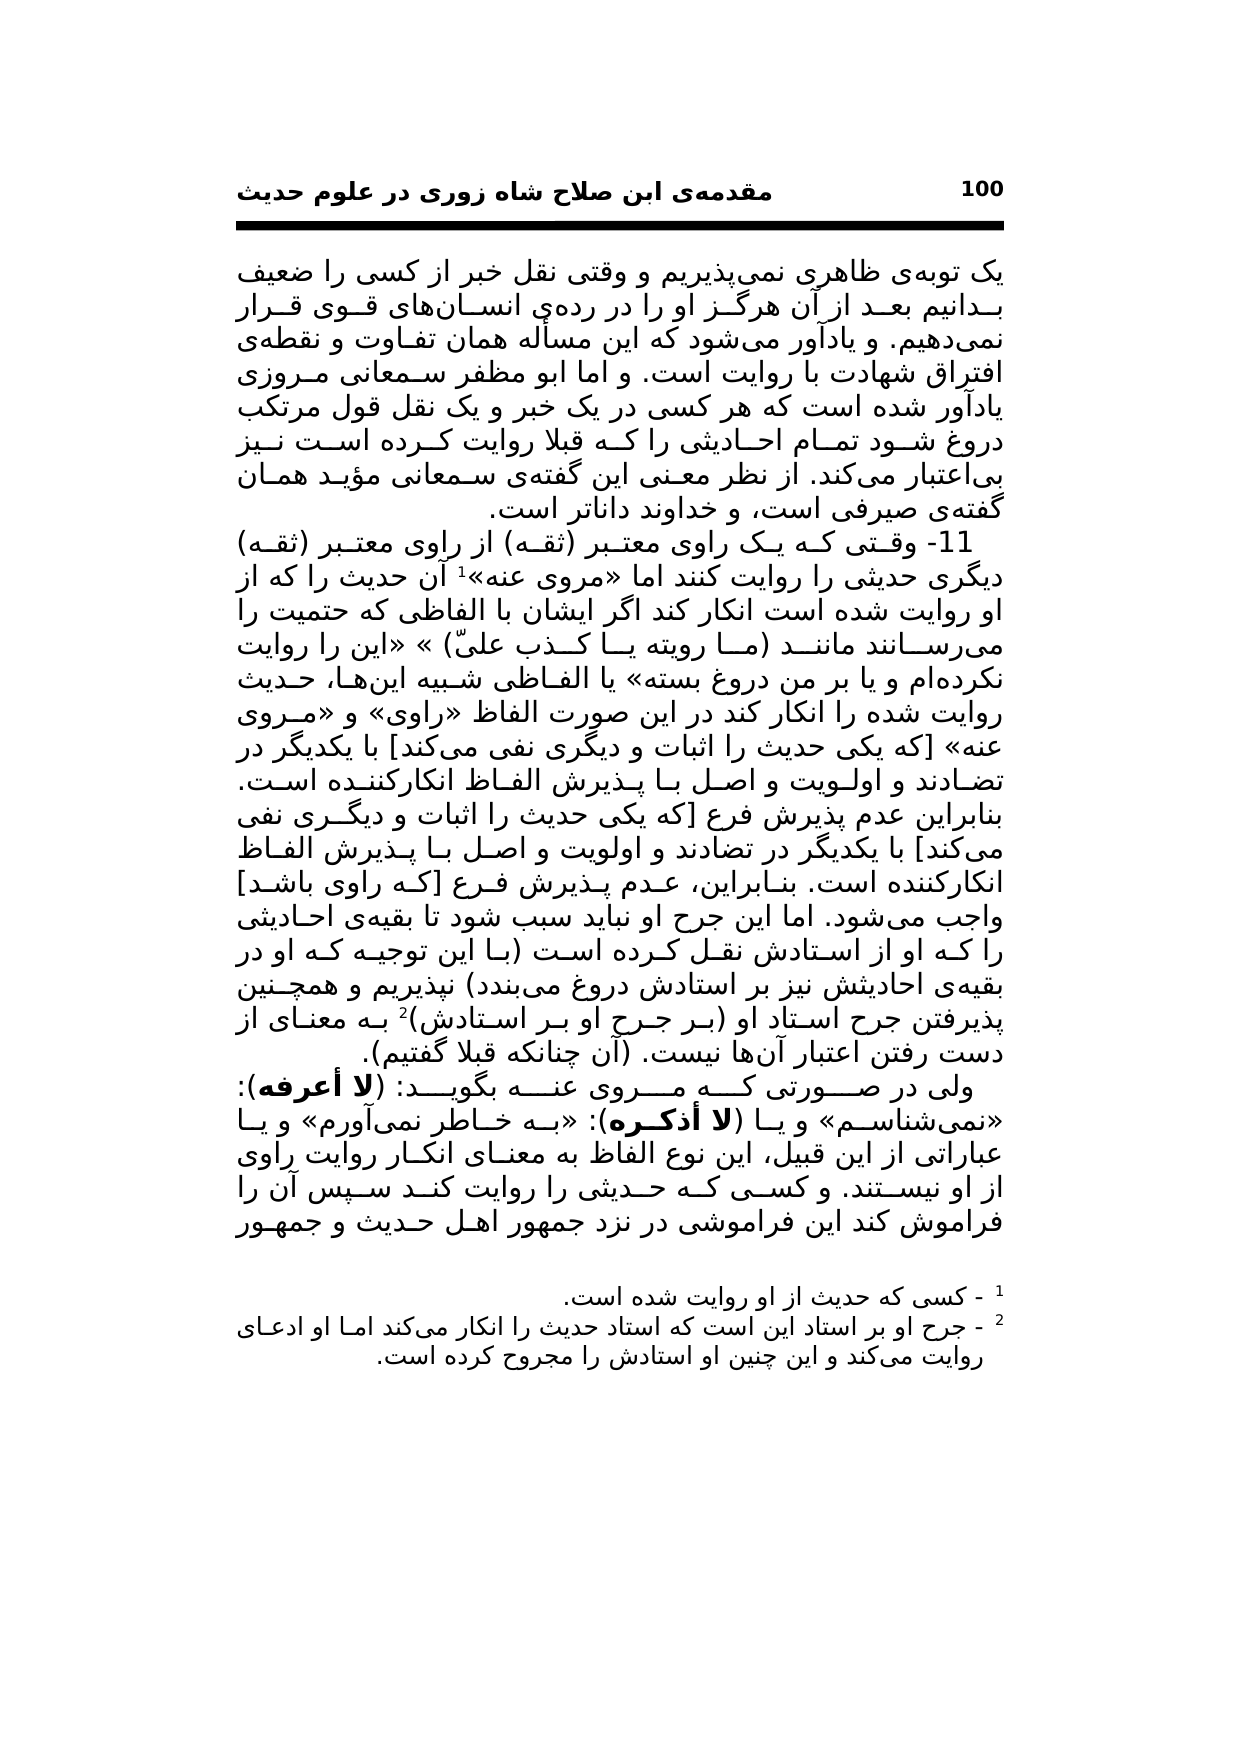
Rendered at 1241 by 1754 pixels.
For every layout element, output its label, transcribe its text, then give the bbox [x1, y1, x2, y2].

text 11- وقتی که یک راوی معتبر (ثقه) از راوی معتبر (ثقه) دیگری حدیثی را روایت کنند اما «مروی عنه» آن حدیث را که از او روایت شده است انکار کند اگر ایشان با الفاظی که حتمیت را می‌رسانند مانند (ما رویته یا کذب علیّ) » «این را روایت نکرده‌ام و یا بر من دروغ بسته» یا الفاظی شبیه این‌ها، حدیث روایت شده را انکار کند در این صورت الفاظ «راوی» و «مروی عنه» [که یکی حدیث را اثبات و دیگری نفی می‌کند] با یکدیگر در تضادند و اولویت و اصل با پذیرش الفاظ انکارکننده است. بنابراین عدم پذیرش فرع [که یکی حدیث را اثبات و دیگری نفی می‌کند] با یکدیگر در تضادند و اولویت و اصل با پذیرش الفاظ انکارکننده است. بنابراین، عدم پذیرش فرع [که راوی باشد] واجب می‌شود. اما این جرح او نباید سبب شود تا بقیه‌ی احادیثی را که او از استادش نقل کرده است (با این توجیه که او در بقیه‌ی احادیثش نیز بر استادش دروغ می‌بندد) نپذیریم و همچنین پذیرفتن جرح استاد او (بر جرح او بر استادش) به معنای از دست رفتن اعتبار آن‌ها نیست. (آن چنانکه قبلا گفتیم). [236, 526, 1004, 1069]
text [236, 1069, 1004, 1239]
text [236, 254, 1004, 526]
